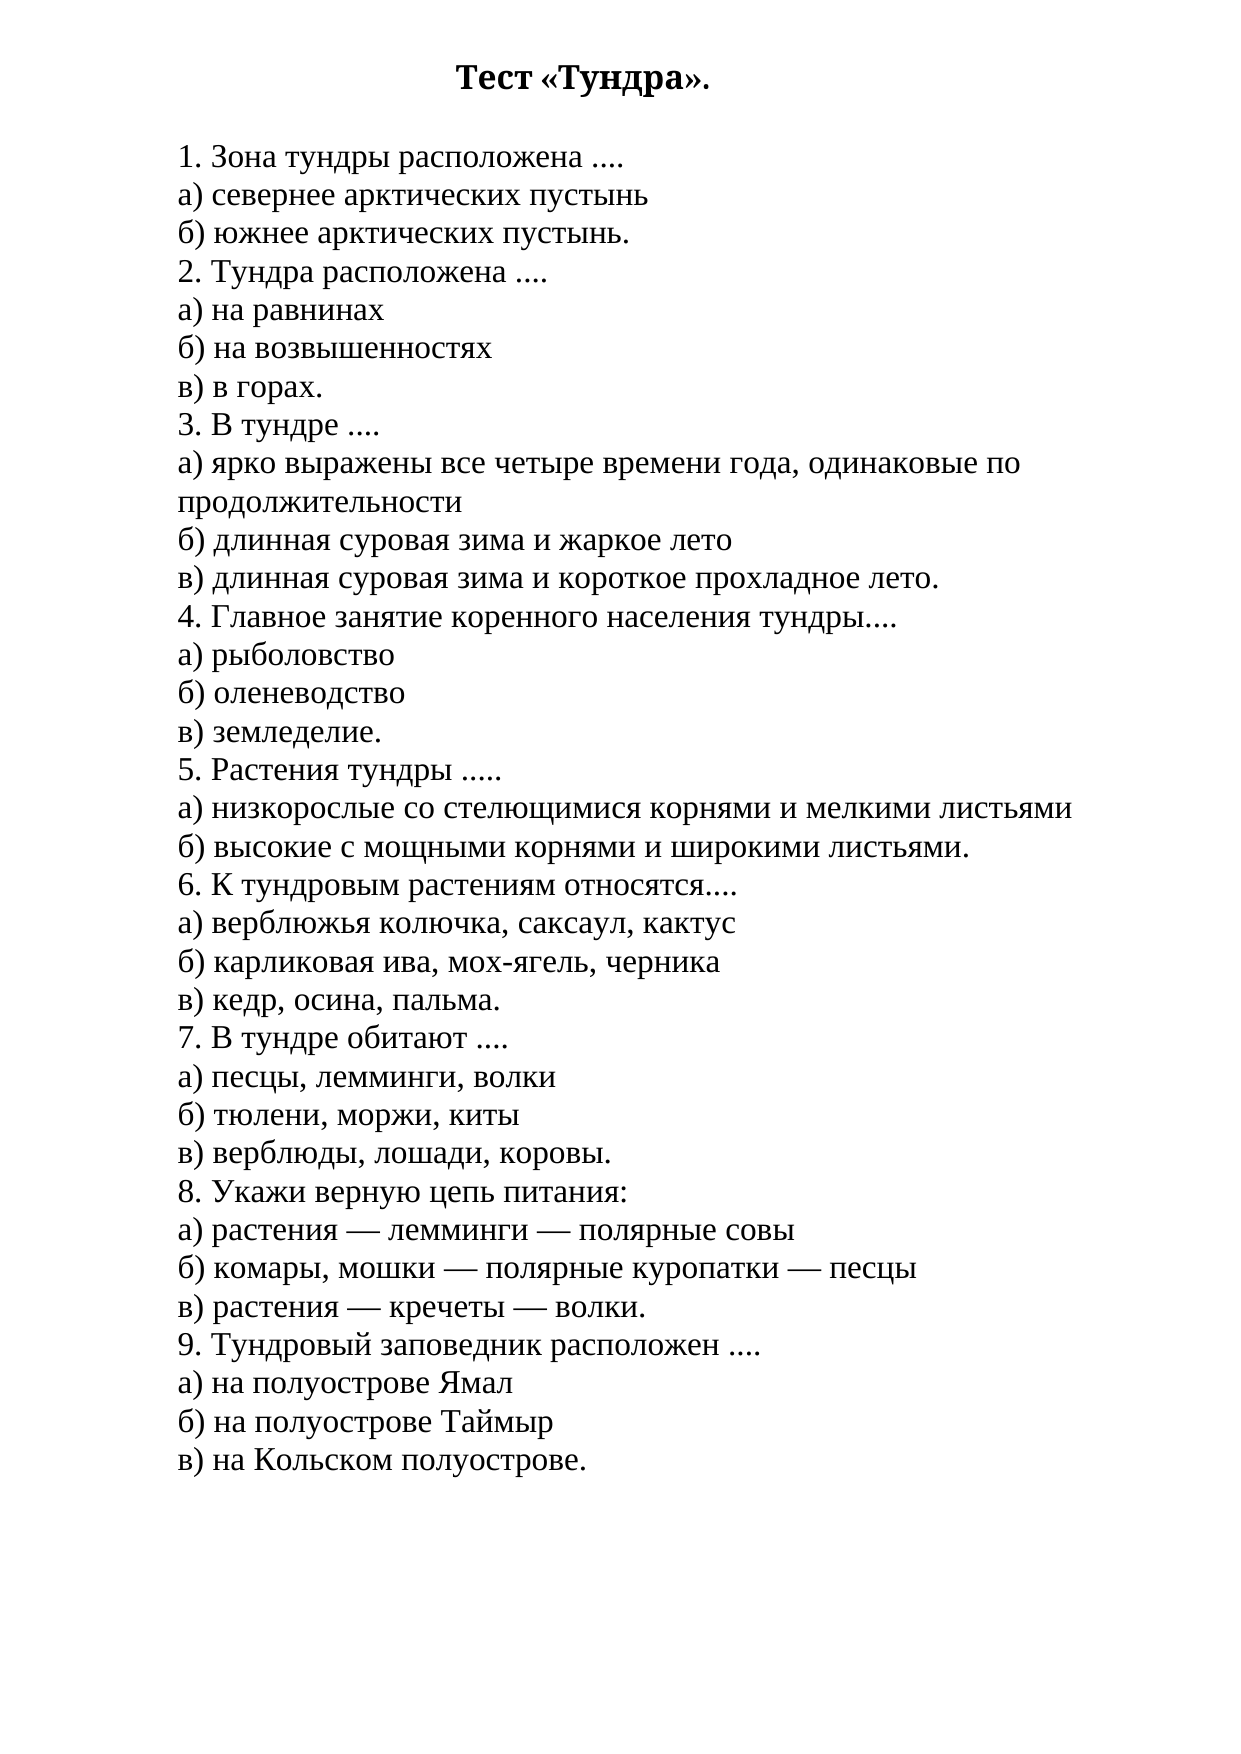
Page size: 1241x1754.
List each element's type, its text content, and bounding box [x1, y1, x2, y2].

text а) ярко выражены все четыре времени года, одинаковые по продолжительности [177, 442, 1152, 519]
text б) карликовая ива, мох-ягель, черника [177, 941, 1152, 979]
text а) растения — лемминги — полярные совы [177, 1209, 1152, 1247]
text б) тюлени, моржи, киты [177, 1094, 1152, 1132]
text б) длинная суровая зима и жаркое лето [177, 519, 1152, 557]
text а) севернее арктических пустынь [177, 174, 1152, 212]
text в) кедр, осина, пальма. [177, 979, 1152, 1017]
text а) песцы, лемминги, волки [177, 1056, 1152, 1094]
text а) рыболовство [177, 634, 1152, 672]
text 9. Тундровый заповедник расположен .... [177, 1324, 1152, 1362]
text в) растения — кречеты — волки. [177, 1286, 1152, 1324]
text б) на возвышенностях [177, 327, 1152, 366]
text б) высокие с мощными корнями и широкими листьями. [177, 826, 1152, 864]
text б) на полуострове Таймыр [177, 1401, 1152, 1439]
text Тест «Тундра». [177, 59, 1152, 97]
text б) южнее арктических пустынь. [177, 212, 1152, 251]
text а) низкорослые со стелющимися корнями и мелкими листьями [177, 787, 1152, 826]
text 6. К тундровым растениям относятся.... [177, 864, 1152, 902]
text а) на полуострове Ямал [177, 1362, 1152, 1401]
text б) комары, мошки — полярные куропатки — песцы [177, 1247, 1152, 1286]
text 3. В тундре .... [177, 404, 1152, 442]
text в) земледелие. [177, 711, 1152, 749]
text 2. Тундра расположена .... [177, 251, 1152, 289]
text 4. Главное занятие коренного населения тундры.... [177, 596, 1152, 634]
text а) верблюжья колючка, саксаул, кактус [177, 902, 1152, 941]
text 5. Растения тундры ..... [177, 749, 1152, 787]
text в) длинная суровая зима и короткое прохладное лето. [177, 557, 1152, 596]
text б) оленеводство [177, 672, 1152, 711]
text в) на Кольском полуострове. [177, 1439, 1152, 1477]
text а) на равнинах [177, 289, 1152, 327]
text в) верблюды, лошади, коровы. [177, 1132, 1152, 1171]
text 1. Зона тундры расположена .... [177, 136, 1152, 174]
text 8. Укажи верную цепь питания: [177, 1171, 1152, 1209]
text 7. В тундре обитают .... [177, 1017, 1152, 1056]
text в) в горах. [177, 366, 1152, 404]
